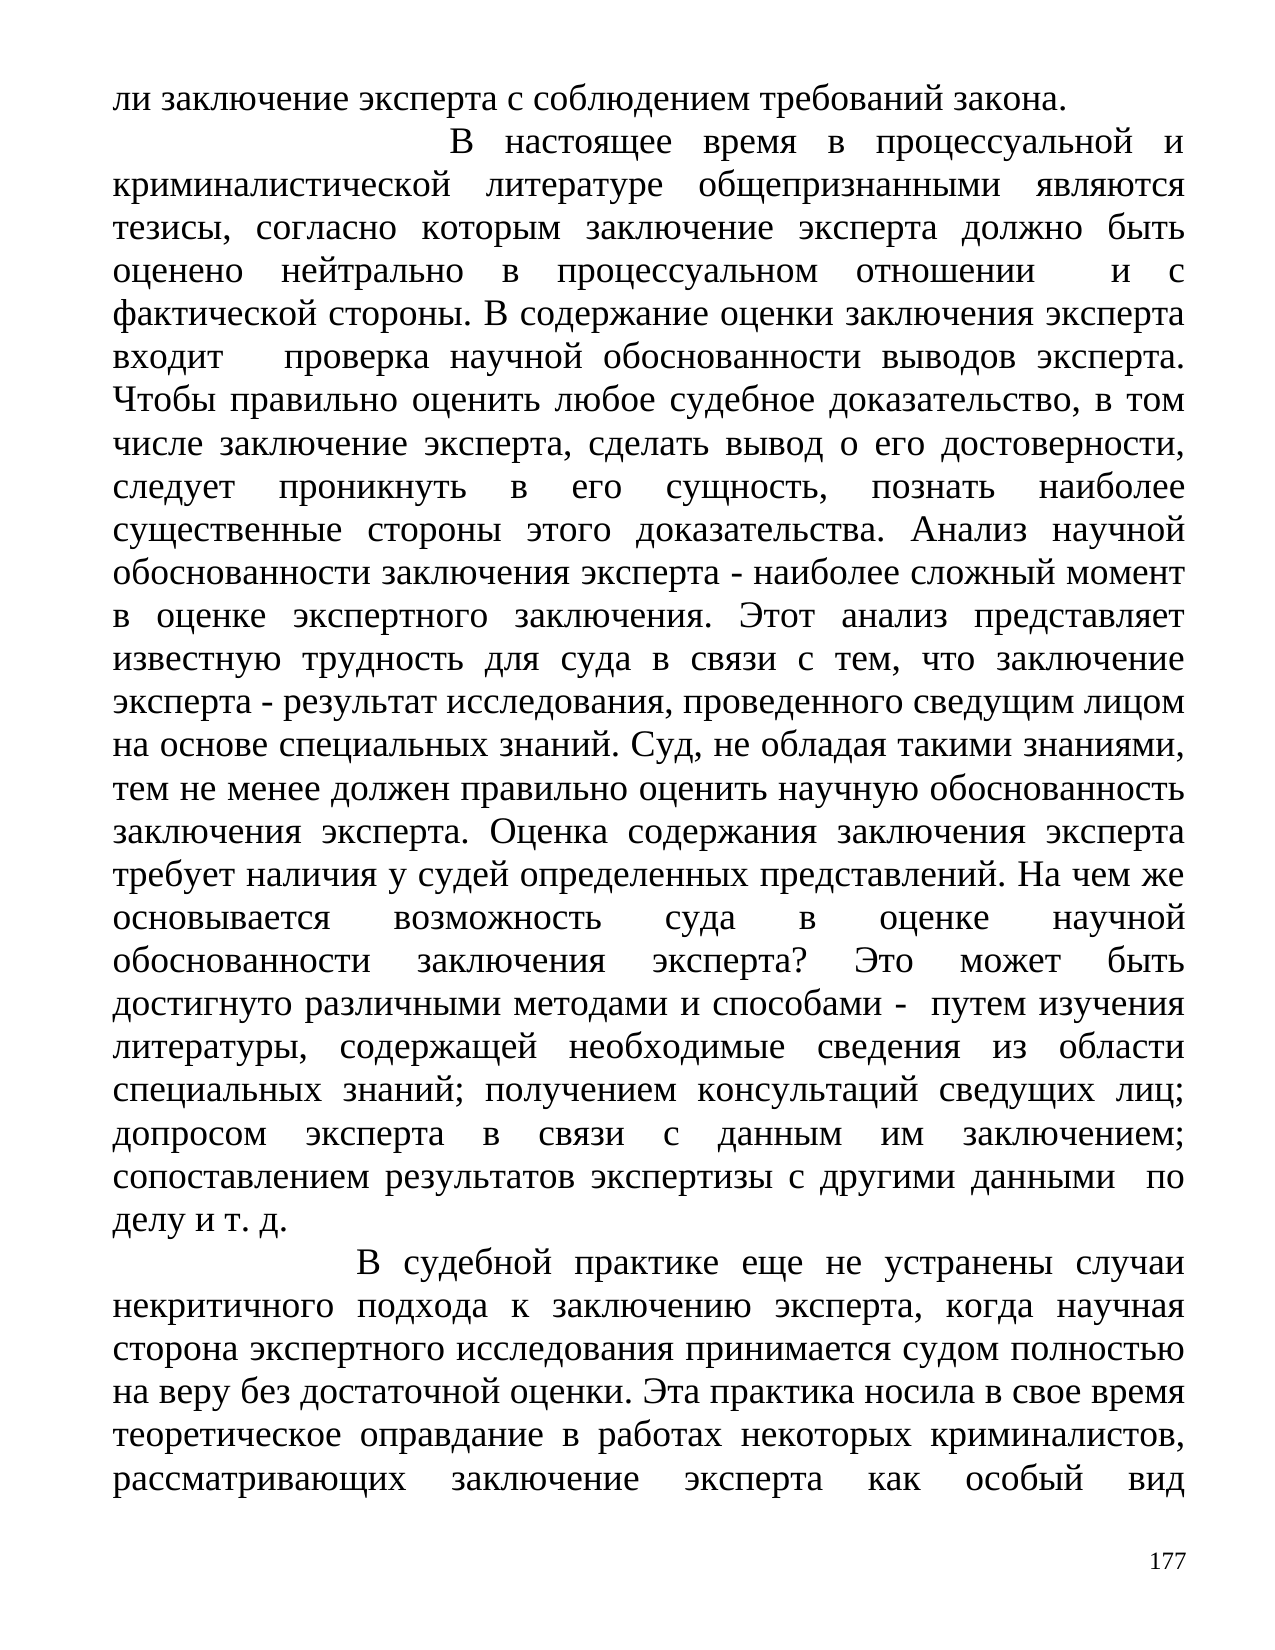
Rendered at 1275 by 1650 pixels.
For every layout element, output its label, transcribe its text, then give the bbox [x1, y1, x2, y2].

text В настоящее время в процессуальной и криминалистической литературе общепризнанными являются тезисы, согласно которым заключение эксперта должно быть оценено нейтрально в процессуальном отношении и с фактической стороны. В содержание оценки заключения эксперта входит проверка научной обоснованности выводов эксперта. Чтобы правильно оценить любое судебное доказательство, в том числе заключение эксперта, сделать вывод о его достоверности, следует проникнуть в его сущность, познать наиболее существенные стороны этого доказательства. Анализ научной обоснованности заключения эксперта - наиболее сложный момент в оценке экспертного заключения. Этот анализ представляет известную трудность для суда в связи с тем, что заключение эксперта - результат исследования, проведенного сведущим лицом на основе специальных знаний. Суд, не обладая такими знаниями, тем не менее должен правильно оценить научную обоснованность заключения эксперта. Оценка содержания заключения эксперта требует наличия у судей определенных представлений. На чем же основывается возможность суда в оценке научной обоснованности заключения эксперта? Это может быть достигнуто различными методами и способами - путем изучения литературы, содержащей необходимые сведения из области специальных знаний; получением консультаций сведущих лиц; допросом эксперта в связи с данным им заключением; сопоставлением результатов экспертизы с другими данными по делу и т. д. [112, 118, 1186, 1239]
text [112, 1239, 1186, 1498]
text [112, 75, 1186, 118]
